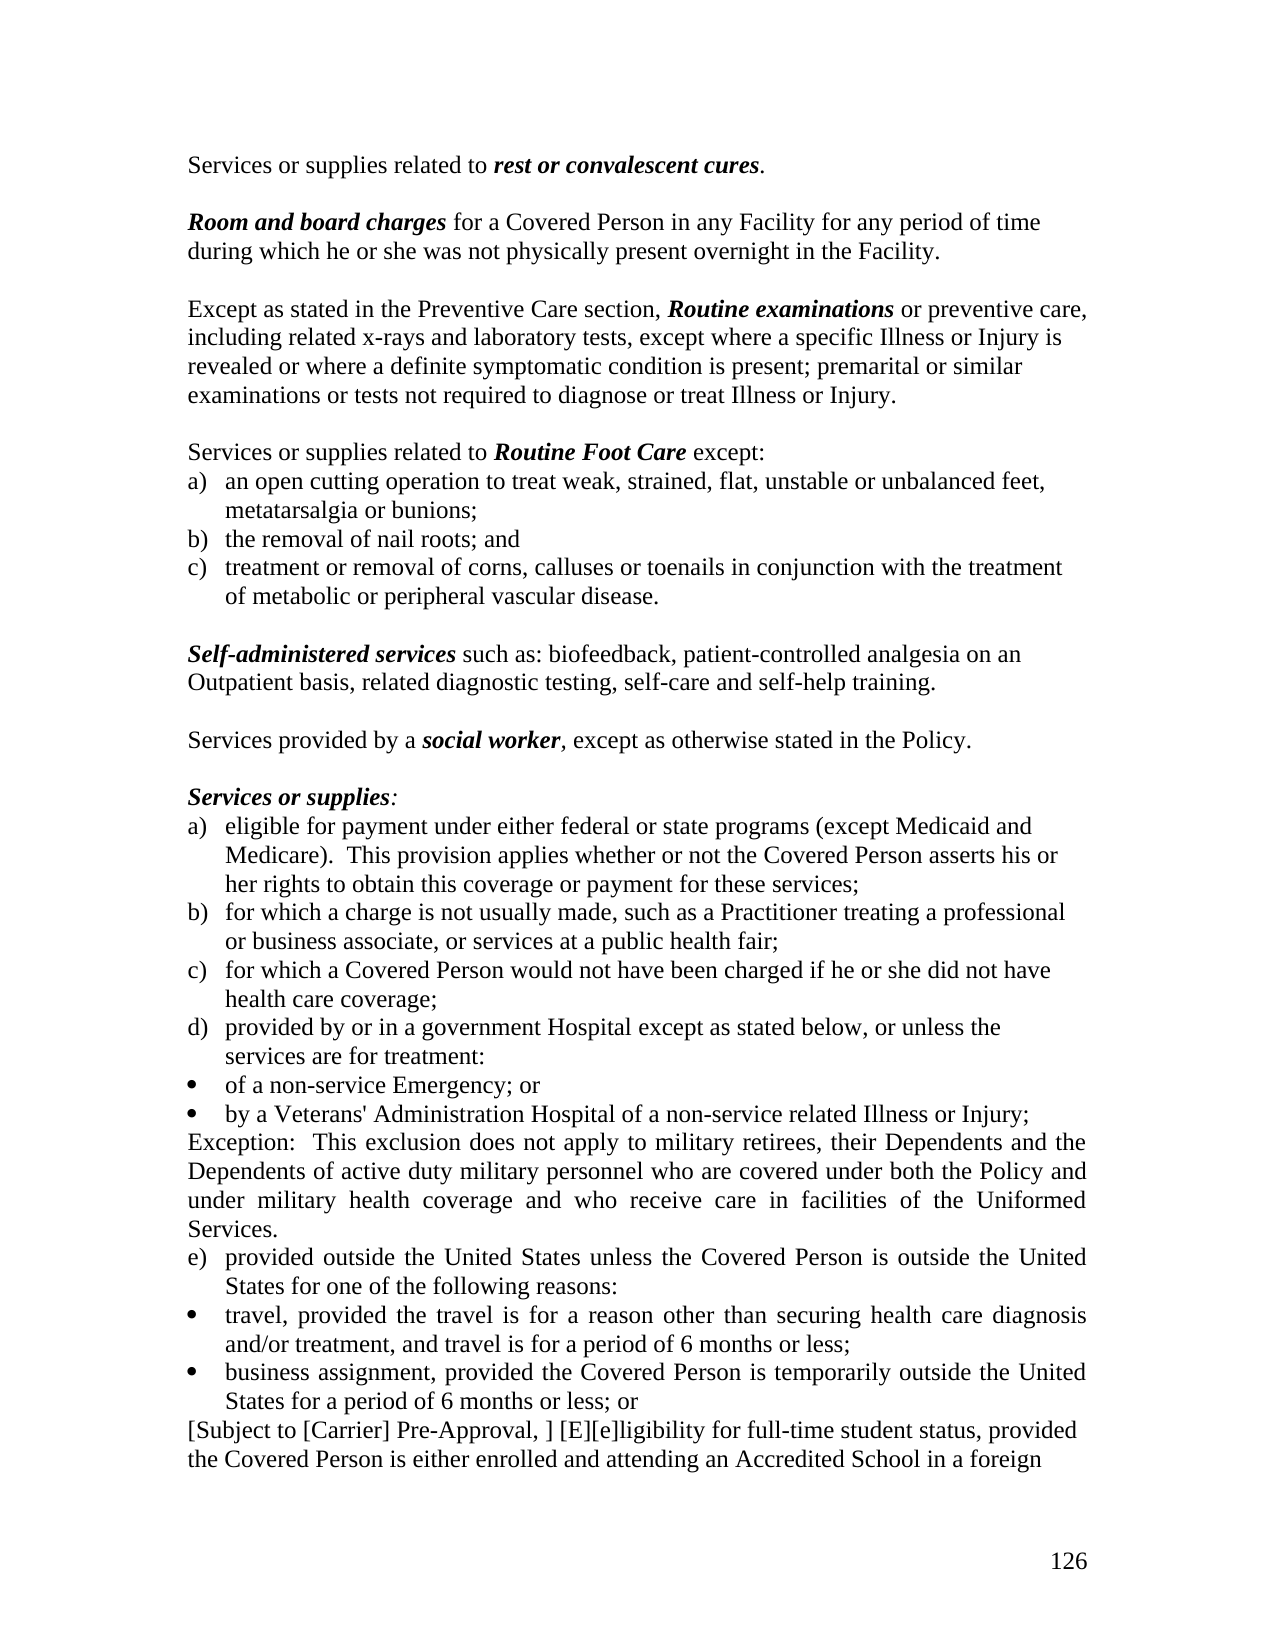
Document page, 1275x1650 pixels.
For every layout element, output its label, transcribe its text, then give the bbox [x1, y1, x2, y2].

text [187, 1415, 1087, 1472]
text Exception: This exclusion does not apply to military retirees, their Dependents and the Dependents of active duty military personnel who are covered under both the Policy and under military health coverage and who receive care in facilities of the Uniformed Services. [187, 1127, 1087, 1242]
list for which a charge is not usually made, such as a Practitioner treating a professional or business associate, or services at a public health fair; [187, 897, 1087, 955]
list business assignment, provided the Covered Person is temporarily outside the United States for a period of 6 months or less; or [187, 1357, 1087, 1415]
list for which a Covered Person would not have been charged if he or she did not have health care coverage; [187, 955, 1087, 1012]
text Services or supplies related to rest or convalescent cures. [187, 150, 1087, 179]
list travel, provided the travel is for a reason other than securing health care diagnosis and/or treatment, and travel is for a period of 6 months or less; [187, 1300, 1087, 1357]
text Room and board charges for a Covered Person in any Facility for any period of time during which he or she was not physically present overnight in the Facility. [187, 207, 1087, 265]
list by a Veterans' of a non-service related Illness or Injury; [187, 1099, 1087, 1127]
text Self-administered services such as: biofeedback, patient-controlled analgesia on an Outpatient basis, related diagnostic testing, self-care and self-help training. [187, 639, 1087, 696]
text Services or supplies: [187, 782, 1087, 811]
text Services provided by a social worker, except as otherwise stated in the Policy. [187, 725, 1087, 754]
list provided outside the unless the Covered Person is outside the for one of the following reasons: [187, 1242, 1087, 1300]
list eligible for payment under either federal or state programs (except Medicaid and Medicare). This provision applies whether or not the Covered Person asserts his or her rights to obtain this coverage or payment for these services; [187, 811, 1087, 897]
list of a non-service Emergency; or [187, 1070, 1087, 1099]
text Services or supplies related to Routine Foot Care except: [187, 437, 1087, 466]
list provided by or in a government Hospital except as stated below, or unless the services are for treatment: [187, 1012, 1087, 1070]
text Except as stated in the Preventive Care section, Routine examinations or preventive care, including related x-rays and laboratory tests, except where a specific Illness or Injury is revealed or where a definite symptomatic condition is present; premarital or similar examinations or tests not required to diagnose or treat Illness or Injury. [187, 294, 1087, 409]
list an open cutting operation to treat weak, strained, flat, unstable or unbalanced feet, metatarsalgia or bunions; [187, 466, 1087, 524]
list the removal of nail roots; and [187, 524, 1087, 552]
list treatment or removal of corns, calluses or toenails in conjunction with the treatment of metabolic or peripheral vascular disease. [187, 552, 1087, 610]
